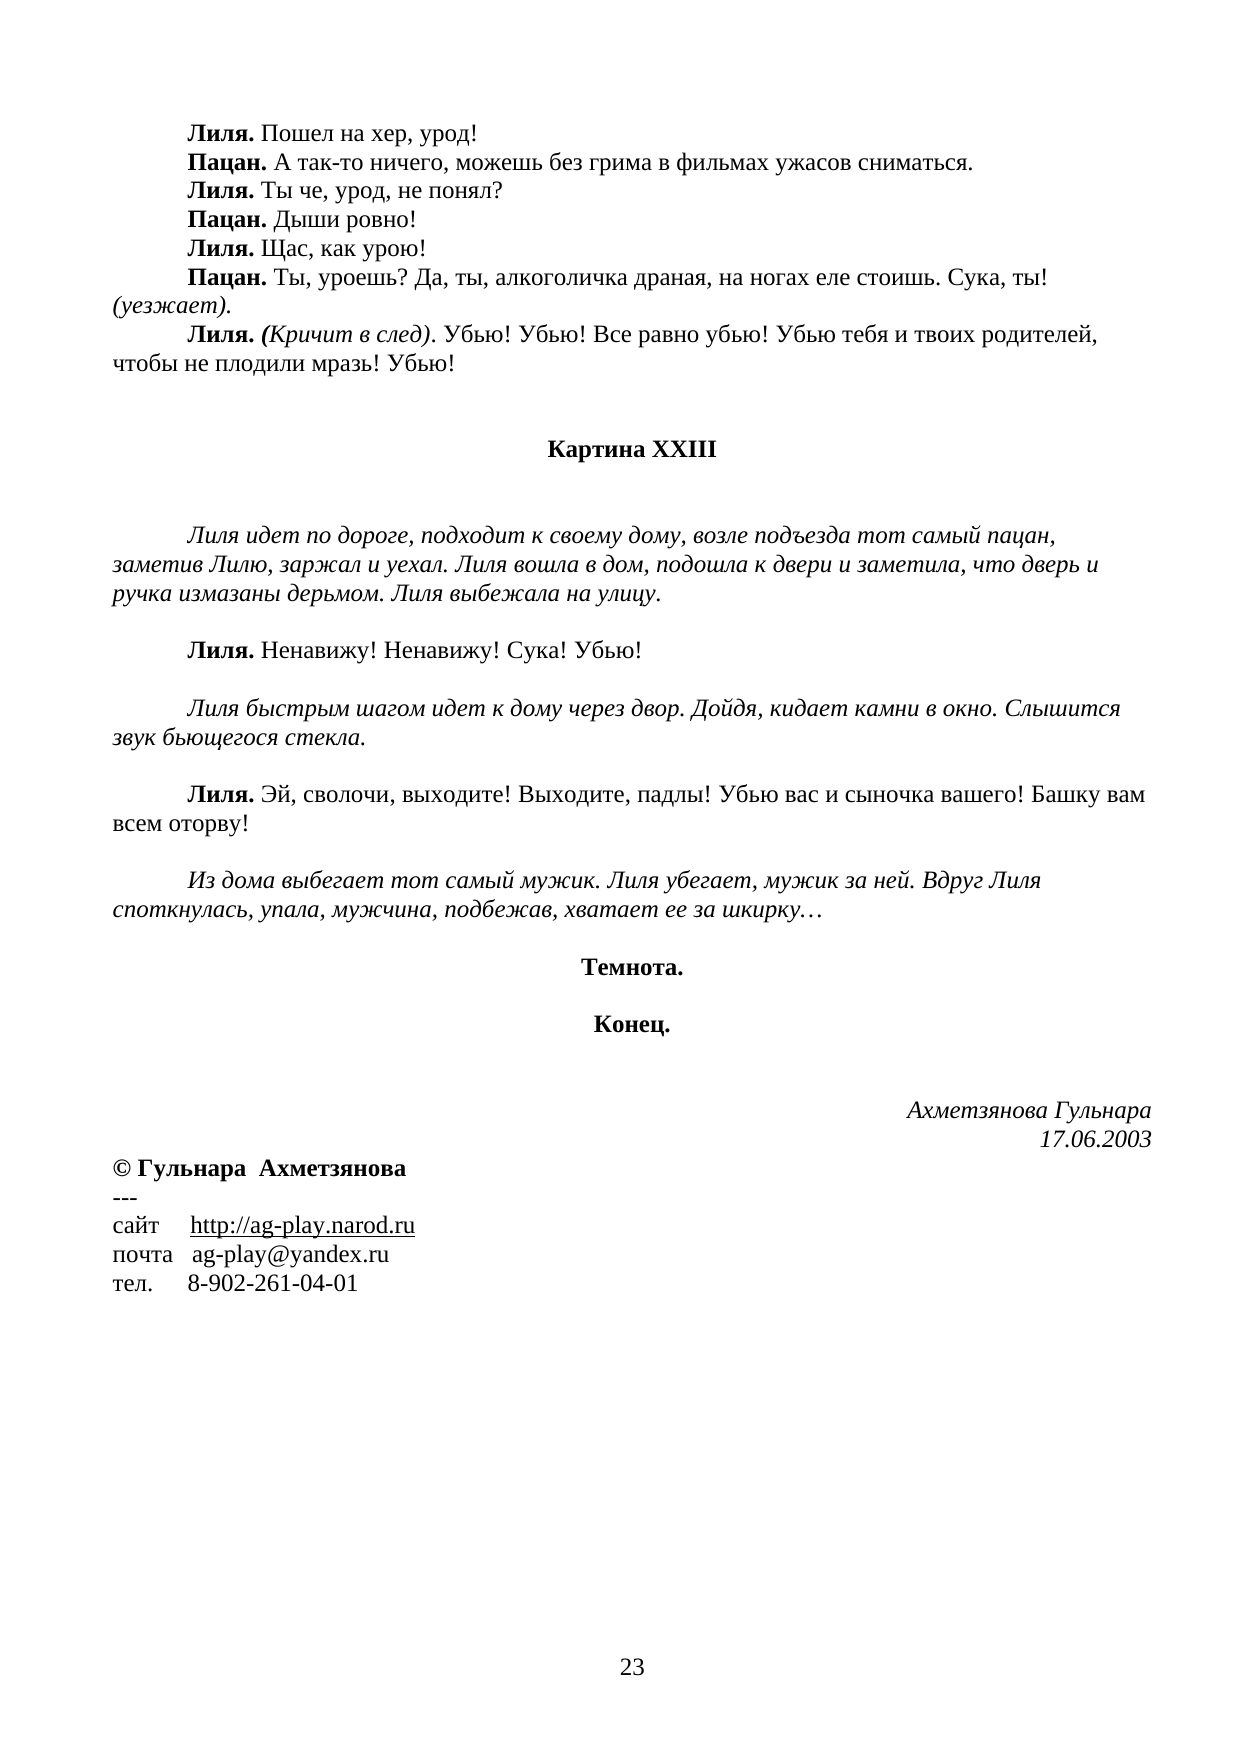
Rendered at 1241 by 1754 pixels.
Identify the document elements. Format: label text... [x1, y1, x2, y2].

text Лиля. Щас, как урою! [112, 233, 1152, 262]
text Лиля. Ненавижу! Ненавижу! Сука! Убью! [112, 636, 1152, 664]
text Картина XXIII [112, 434, 1152, 463]
text Лиля быстрым шагом идет к дому через двор. Дойдя, кидает камни в окно. Слышится звук бьющегося стекла. [112, 693, 1152, 751]
text Лиля. Ты че, урод, не понял? [112, 176, 1152, 204]
text Темнота. [112, 952, 1152, 981]
text Ахметзянова Гульнара [112, 1096, 1152, 1124]
text Пацан. А так-то ничего, можешь без грима в фильмах ужасов сниматься. [112, 147, 1152, 176]
text Конец. [112, 1009, 1152, 1038]
text Пацан. Дыши ровно! [112, 204, 1152, 233]
text тел. 8-902-261-04-01 [112, 1268, 1152, 1297]
text © Гульнара Ахметзянова [112, 1153, 1152, 1182]
text Лиля. Пошел на хер, урод! [112, 118, 1152, 147]
text Пацан. Ты, уроешь? Да, ты, алкоголичка драная, на ногах еле стоишь. Сука, ты! (уезжает). [112, 262, 1152, 319]
text --- [112, 1182, 1152, 1211]
text Лиля. (Кричит в след). Убью! Убью! Все равно убью! Убью тебя и твоих родителей, чтобы не плодили мразь! Убью! [112, 319, 1152, 377]
text Лиля идет по дороге, подходит к своему дому, возле подъезда тот самый пацан, заметив Лилю, заржал и уехал. Лиля вошла в дом, подошла к двери и заметила, что дверь и ручка измазаны дерьмом. Лиля выбежала на улицу. [112, 521, 1152, 607]
text Из дома выбегает тот самый мужик. Лиля убегает, мужик за ней. Вдруг Лиля споткнулась, упала, мужчина, подбежав, хватает ее за шкирку… [112, 866, 1152, 923]
text почта ag-play@yandex.ru [112, 1239, 1152, 1268]
text 17.06.2003 [112, 1124, 1152, 1153]
text сайт http://ag-play.narod.ru [112, 1211, 1152, 1239]
text Лиля. Эй, сволочи, выходите! Выходите, падлы! Убью вас и сыночка вашего! Башку вам всем оторву! [112, 779, 1152, 837]
